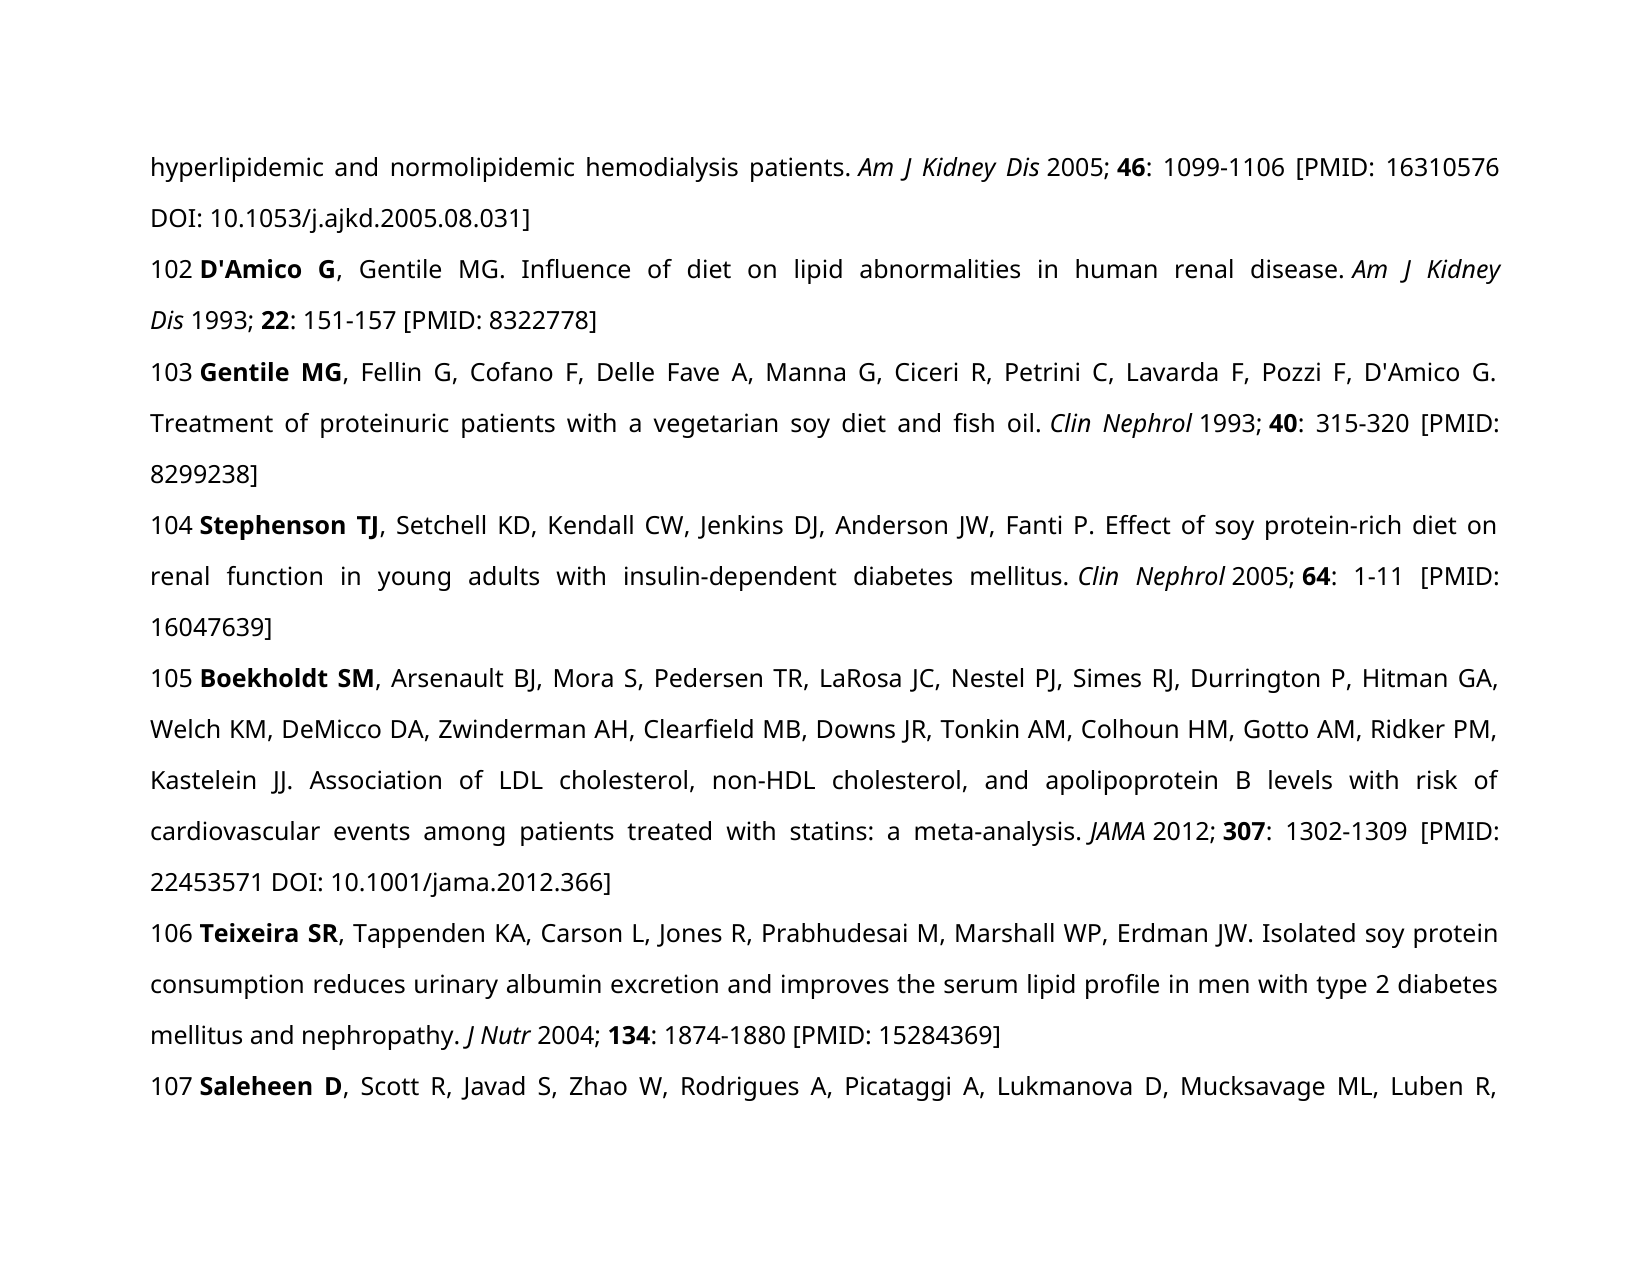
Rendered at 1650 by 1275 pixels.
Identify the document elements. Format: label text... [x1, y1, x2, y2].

text 103 Gentile MG, Fellin G, Cofano F, Delle Fave A, Manna G, Ciceri R, Petrini C, Lavarda F, Pozzi F, D'Amico G. Treatment of proteinuric patients with a vegetarian soy diet and fish oil. Clin Nephrol 1993; 40: 315-320 [PMID: 8299238] [150, 354, 1500, 490]
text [150, 150, 1500, 235]
text 104 Stephenson TJ, Setchell KD, Kendall CW, Jenkins DJ, Anderson JW, Fanti P. Effect of soy protein-rich diet on renal function in young adults with insulin-dependent diabetes mellitus. Clin Nephrol 2005; 64: 1-11 [PMID: 16047639] [150, 507, 1500, 643]
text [150, 1069, 1500, 1103]
text 106 Teixeira SR, Tappenden KA, Carson L, Jones R, Prabhudesai M, Marshall WP, Erdman JW. Isolated soy protein consumption reduces urinary albumin excretion and improves the serum lipid profile in men with type 2 diabetes mellitus and nephropathy. J Nutr 2004; 134: 1874-1880 [PMID: 15284369] [150, 916, 1500, 1052]
text 105 Boekholdt SM, Arsenault BJ, Mora S, Pedersen TR, LaRosa JC, Nestel PJ, Simes RJ, Durrington P, Hitman GA, Welch KM, DeMicco DA, Zwinderman AH, Clearfield MB, Downs JR, Tonkin AM, Colhoun HM, Gotto AM, Ridker PM, Kastelein JJ. Association of LDL cholesterol, non-HDL cholesterol, and apolipoprotein B levels with risk of cardiovascular events among patients treated with statins: a meta-analysis. JAMA 2012; 307: 1302-1309 [PMID: 22453571 DOI: 10.1001/jama.2012.366] [150, 660, 1500, 899]
text 102 D'Amico G, Gentile MG. Influence of diet on lipid abnormalities in human renal disease. Am J Kidney Dis 1993; 22: 151-157 [PMID: 8322778] [150, 252, 1500, 337]
